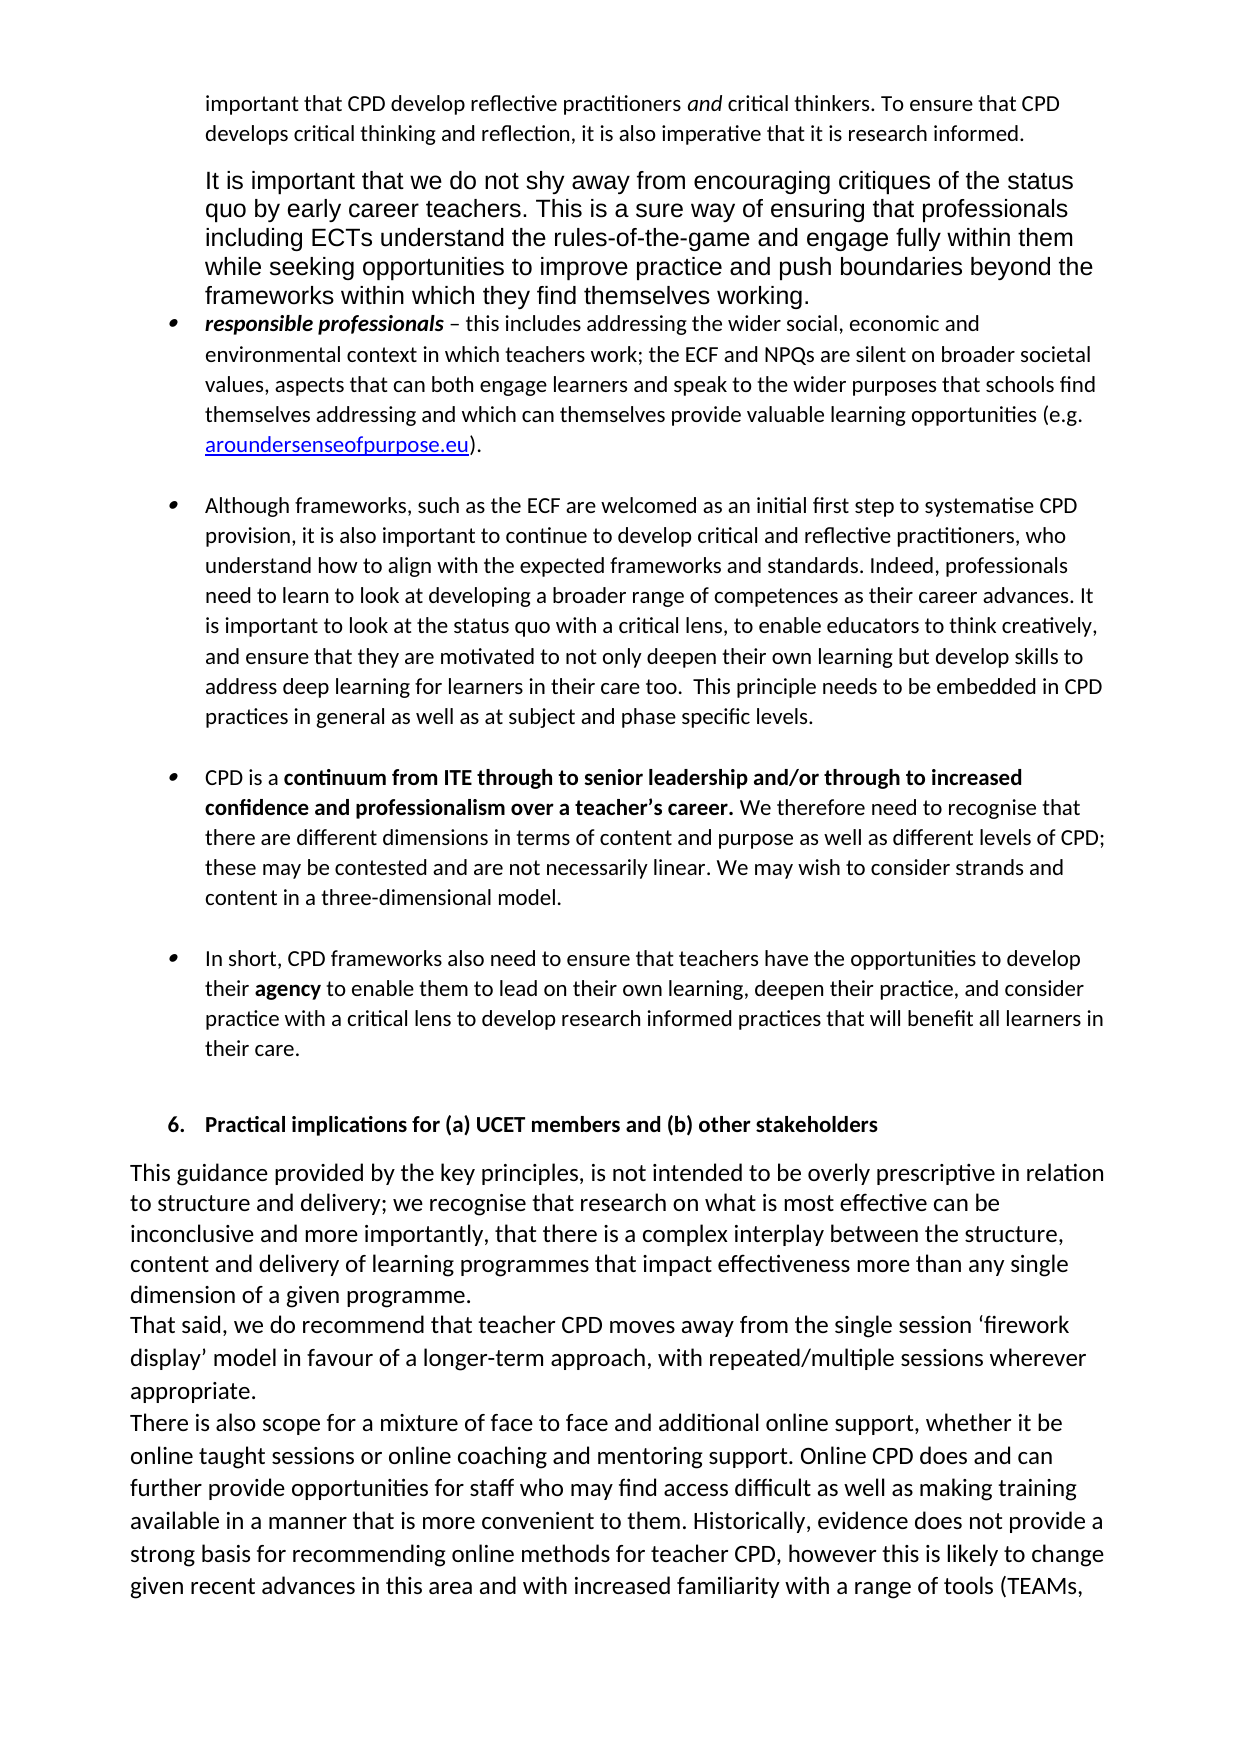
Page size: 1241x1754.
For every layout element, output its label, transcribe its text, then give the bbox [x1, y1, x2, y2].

list In short, CPD frameworks also need to ensure that teachers have the opportunities to develop their agency to enable them to lead on their own learning, deepen their practice, and consider practice with a critical lens to develop research informed practices that will benefit all learners in their care. [167, 944, 1110, 1062]
list CPD is a continuum from ITE through to senior leadership and/or through to increased confidence and professionalism over a teacher’s career. We therefore need to recognise that there are different dimensions in terms of content and purpose as well as different levels of CPD; these may be contested and are not necessarily linear. We may wish to consider strands and content in a three-dimensional model. [167, 763, 1110, 942]
text This guidance provided by the key principles, is not intended to be overly prescriptive in relation to structure and delivery; we recognise that research on what is most effective can be inconclusive and more importantly, that there is a complex interplay between the structure, content and delivery of learning programmes that impact effectiveness more than any single dimension of a given programme. [130, 1157, 1110, 1309]
list responsible professionals – this includes addressing the wider social, economic and environmental context in which teachers work; the ECF and NPQs are silent on broader societal values, aspects that can both engage learners and speak to the wider purposes that schools find themselves addressing and which can themselves provide valuable learning opportunities (e.g. aroundersenseofpurpose.eu). [167, 309, 1110, 488]
list Practical implications for (a) UCET members and (b) other stakeholders [167, 1110, 1110, 1138]
text It is important that we do not shy away from encouraging critiques of the status quo by early career teachers. This is a sure way of ensuring that professionals including ECTs understand the rules-of-the-game and engage fully within them while seeking opportunities to improve practice and push boundaries beyond the frameworks within which they find themselves working. [205, 166, 1110, 309]
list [167, 89, 1110, 147]
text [130, 1407, 1110, 1601]
text That said, we do recommend that teacher CPD moves away from the single session ‘firework display’ model in favour of a longer-term approach, with repeated/multiple sessions wherever appropriate. [130, 1309, 1110, 1405]
list Although frameworks, such as the ECF are welcomed as an initial first step to systematise CPD provision, it is also important to continue to develop critical and reflective practitioners, who understand how to align with the expected frameworks and standards. Indeed, professionals need to learn to look at developing a broader range of competences as their career advances. It is important to look at the status quo with a critical lens, to enable educators to think creatively, and ensure that they are motivated to not only deepen their own learning but develop skills to address deep learning for learners in their care too. This principle needs to be embedded in CPD practices in general as well as at subject and phase specific levels. [167, 491, 1110, 760]
